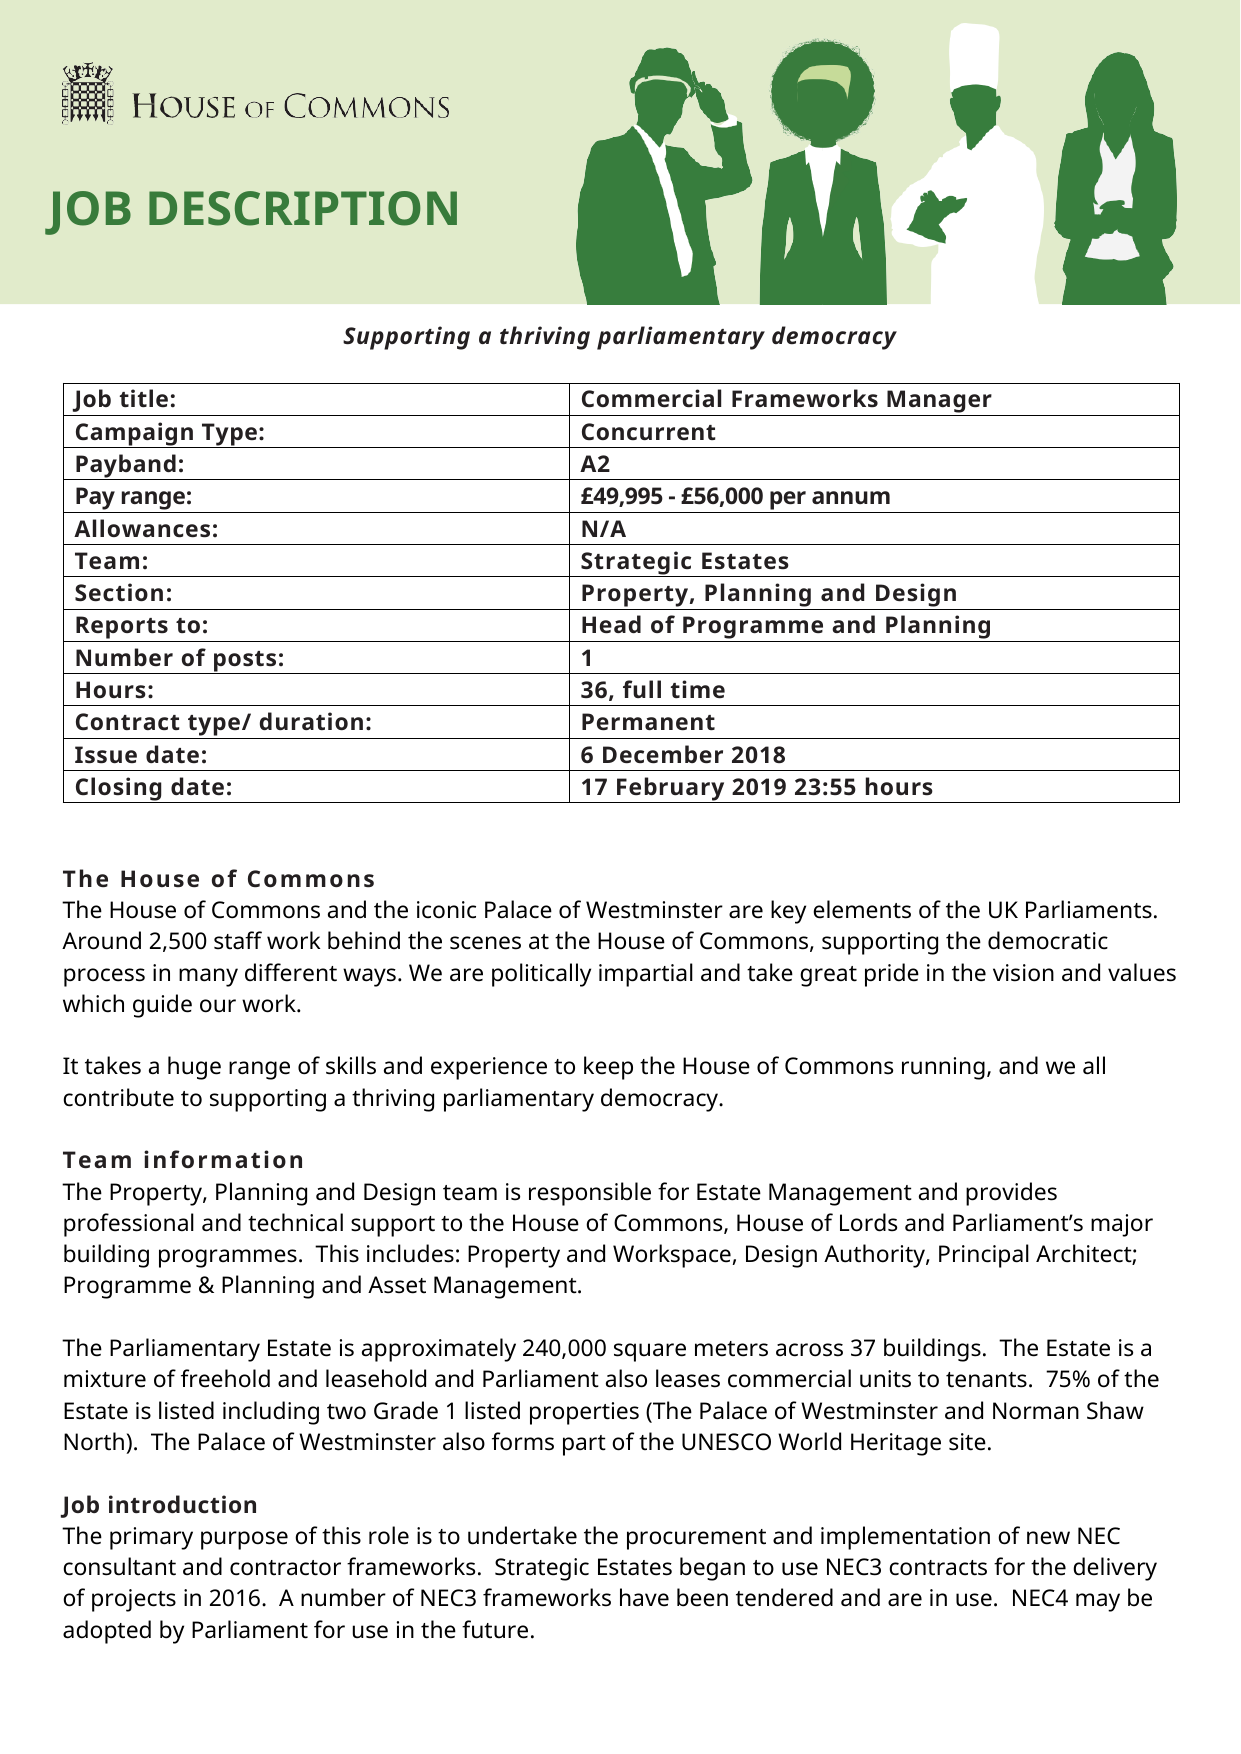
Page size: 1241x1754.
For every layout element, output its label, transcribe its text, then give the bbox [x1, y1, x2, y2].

picture [1054, 52, 1177, 305]
table_cell 36, full time [570, 674, 1179, 705]
text The House of Commons [62, 863, 1180, 894]
text The House of Commons and the iconic Palace of Westminster are key elements of the UK Parliaments. Around 2,500 staff work behind the scenes at the House of Commons, supporting the democratic process in many different ways. We are politically impartial and take great pride in the vision and values which guide our work. [62, 894, 1180, 1019]
table_header Commercial Frameworks Manager [570, 384, 1179, 415]
table_cell Hours: [64, 674, 569, 705]
picture [61, 62, 114, 125]
table_cell 1 [570, 642, 1179, 673]
table_cell Team: [64, 545, 569, 576]
table_cell Property, Planning and Design [570, 577, 1179, 608]
text Team information [62, 1144, 1180, 1176]
text Job introduction [62, 1488, 1180, 1520]
table_cell 6 December 2018 [570, 739, 1179, 770]
table_cell Strategic Estates [570, 545, 1179, 576]
text The Parliamentary Estate is approximately 240,000 square meters across 37 buildings. The Estate is a mixture of freehold and leasehold and Parliament also leases commercial units to tenants. 75% of the Estate is listed including two Grade 1 listed properties (The Palace of Westminster and Norman Shaw North). The Palace of Westminster also forms part of the UNESCO World Heritage site. [62, 1332, 1180, 1457]
table_cell Campaign Type: [64, 416, 569, 447]
table_cell Pay range: [64, 480, 569, 512]
table_cell Payband: [64, 448, 569, 479]
text The primary purpose of this role is to undertake the procurement and implementation of new NEC consultant and contractor frameworks. Strategic Estates began to use NEC3 contracts for the delivery of projects in 2016. A number of NEC3 frameworks have been tendered and are in use. NEC4 may be adopted by Parliament for use in the future. [62, 1520, 1180, 1645]
table_cell 17 February 2019 23:55 hours [570, 771, 1179, 802]
table_cell Head of Programme and Planning [570, 610, 1179, 641]
text Supporting a thriving parliamentary democracy [62, 320, 1180, 351]
table_cell Contract type/ duration: [64, 706, 569, 738]
text It takes a huge range of skills and experience to keep the House of Commons running, and we all contribute to supporting a thriving parliamentary democracy. [62, 1050, 1180, 1113]
table_cell Issue date: [64, 739, 569, 770]
table_cell N/A [570, 513, 1179, 544]
table_cell £49,995 - £56,000 per annum [570, 480, 1179, 512]
table_cell Section: [64, 577, 569, 608]
table_header Job title: [64, 384, 569, 415]
table_cell Allowances: [64, 513, 569, 544]
table_cell Reports to: [64, 610, 569, 641]
text The Property, Planning and Design team is responsible for Estate Management and provides professional and technical support to the House of Commons, House of Lords and Parliament’s major building programmes. This includes: Property and Workspace, Design Authority, Principal Architect; Programme & Planning and Asset Management. [62, 1176, 1180, 1301]
table_cell A2 [570, 448, 1179, 479]
table_cell Permanent [570, 706, 1179, 738]
table_cell Number of posts: [64, 642, 569, 673]
picture [245, 93, 449, 118]
table_cell Closing date: [64, 771, 569, 802]
picture [576, 23, 1044, 305]
table_cell Concurrent [570, 416, 1179, 447]
